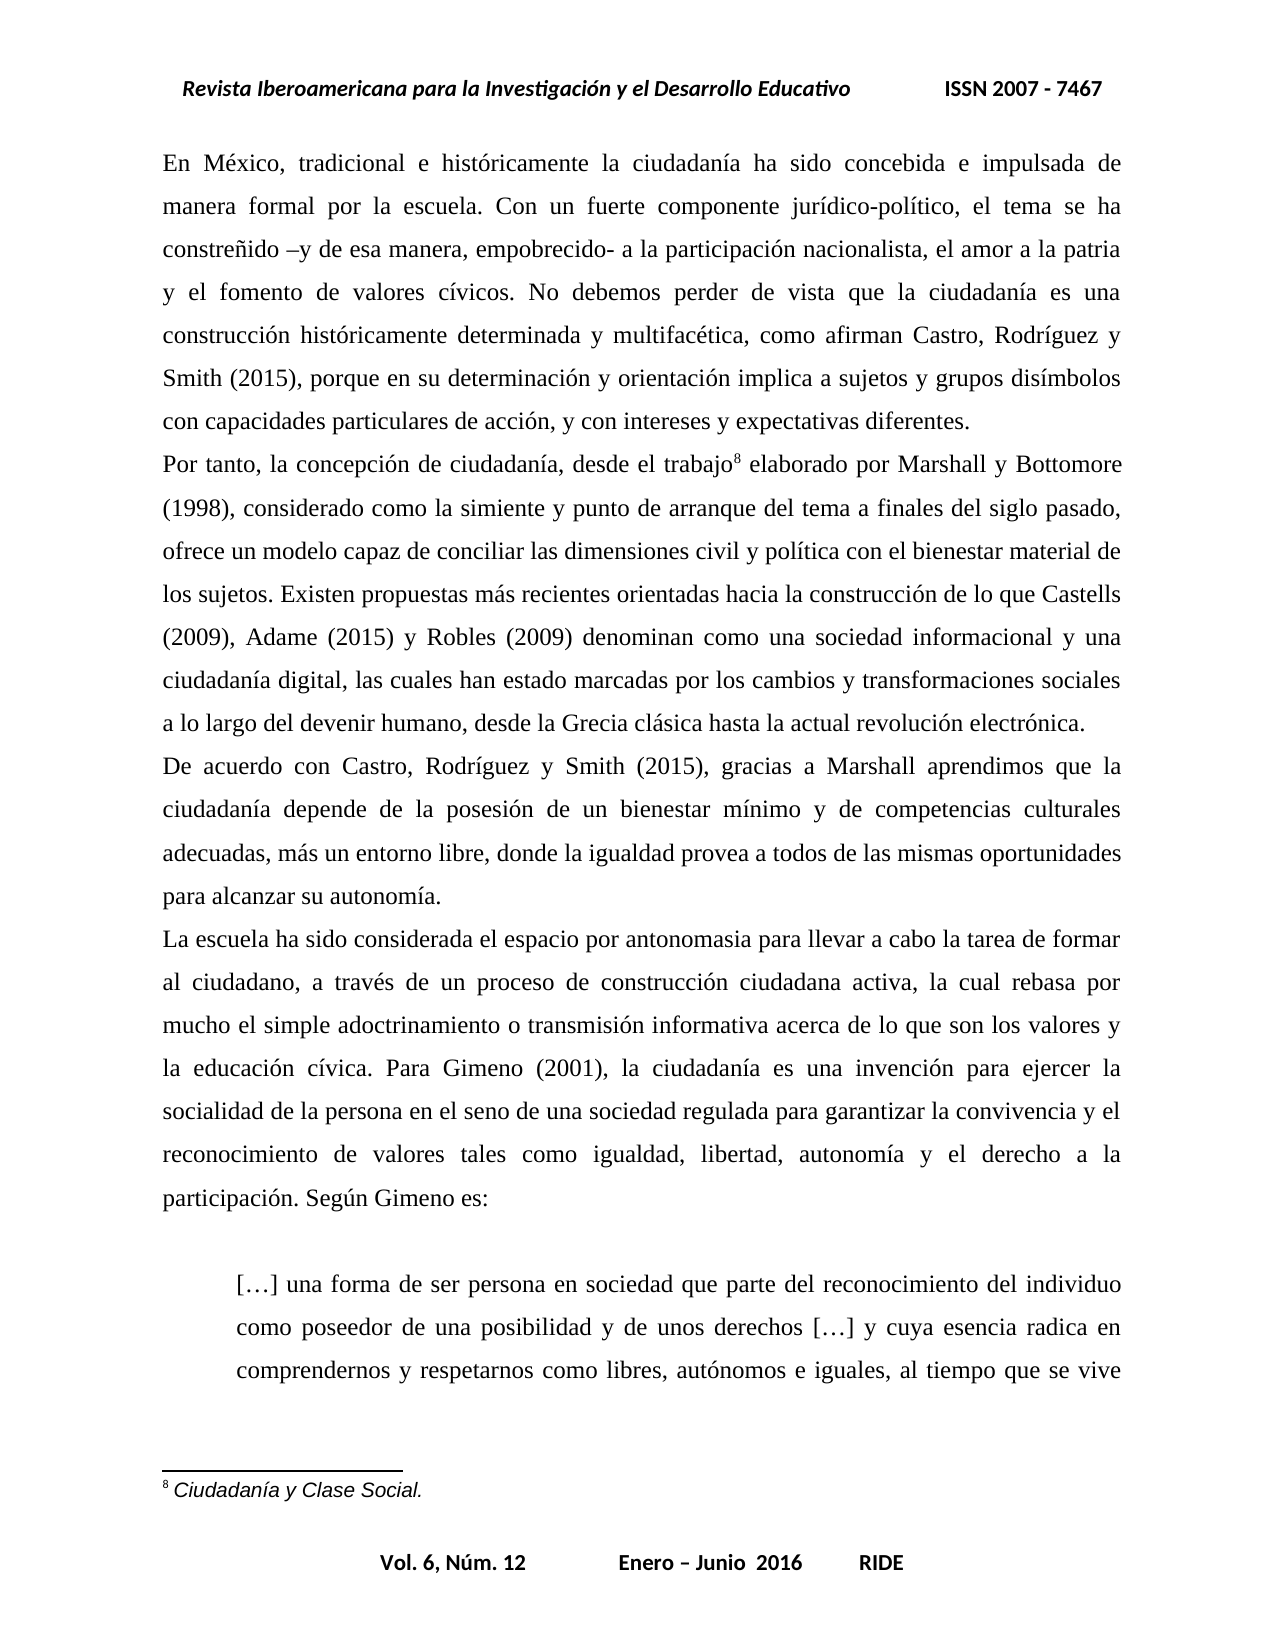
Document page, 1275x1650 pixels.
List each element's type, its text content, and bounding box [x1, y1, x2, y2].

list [236, 1269, 1122, 1384]
list De acuerdo con Castro, Rodríguez y Smith (2015), gracias a Marshall aprendimos que la ciudadanía depende de la posesión de un bienestar mínimo y de competencias culturales adecuadas, más un entorno libre, donde la igualdad provea a todos de las mismas oportunidades para alcanzar su autonomía. [162, 751, 1122, 909]
list Por tanto, la concepción de ciudadanía, desde el trabajo elaborado por Marshall y Bottomore (1998), considerado como la simiente y punto de arranque del tema a finales del siglo pasado, ofrece un modelo capaz de conciliar las dimensiones civil y política con el bienestar material de los sujetos. Existen propuestas más recientes orientadas hacia la construcción de lo que Castells (2009), Adame (2015) y Robles (2009) denominan como una sociedad informacional y una ciudadanía digital, las cuales han estado marcadas por los cambios y transformaciones sociales a lo largo del devenir humano, desde la Grecia clásica hasta la actual revolución electrónica. [162, 449, 1122, 737]
list En México, tradicional e históricamente la ciudadanía ha sido concebida e impulsada de manera formal por la escuela. Con un fuerte componente jurídico-político, el tema se ha constreñido –y de esa manera, empobrecido- a la participación nacionalista, el amor a la patria y el fomento de valores cívicos. No debemos perder de vista que la ciudadanía es una construcción históricamente determinada y multifacética, como afirman Castro, Rodríguez y Smith (2015), porque en su determinación y orientación implica a sujetos y grupos disímbolos con capacidades particulares de acción, y con intereses y expectativas diferentes. [162, 148, 1122, 435]
list La escuela ha sido considerada el espacio por antonomasia para llevar a cabo la tarea de formar al ciudadano, a través de un proceso de construcción ciudadana activa, la cual rebasa por mucho el simple adoctrinamiento o transmisión informativa acerca de lo que son los valores y la educación cívica. Para Gimeno (2001), la ciudadanía es una invención para ejercer la socialidad de la persona en el seno de una sociedad regulada para garantizar la convivencia y el reconocimiento de valores tales como igualdad, libertad, autonomía y el derecho a la participación. Según Gimeno es: [162, 924, 1122, 1211]
